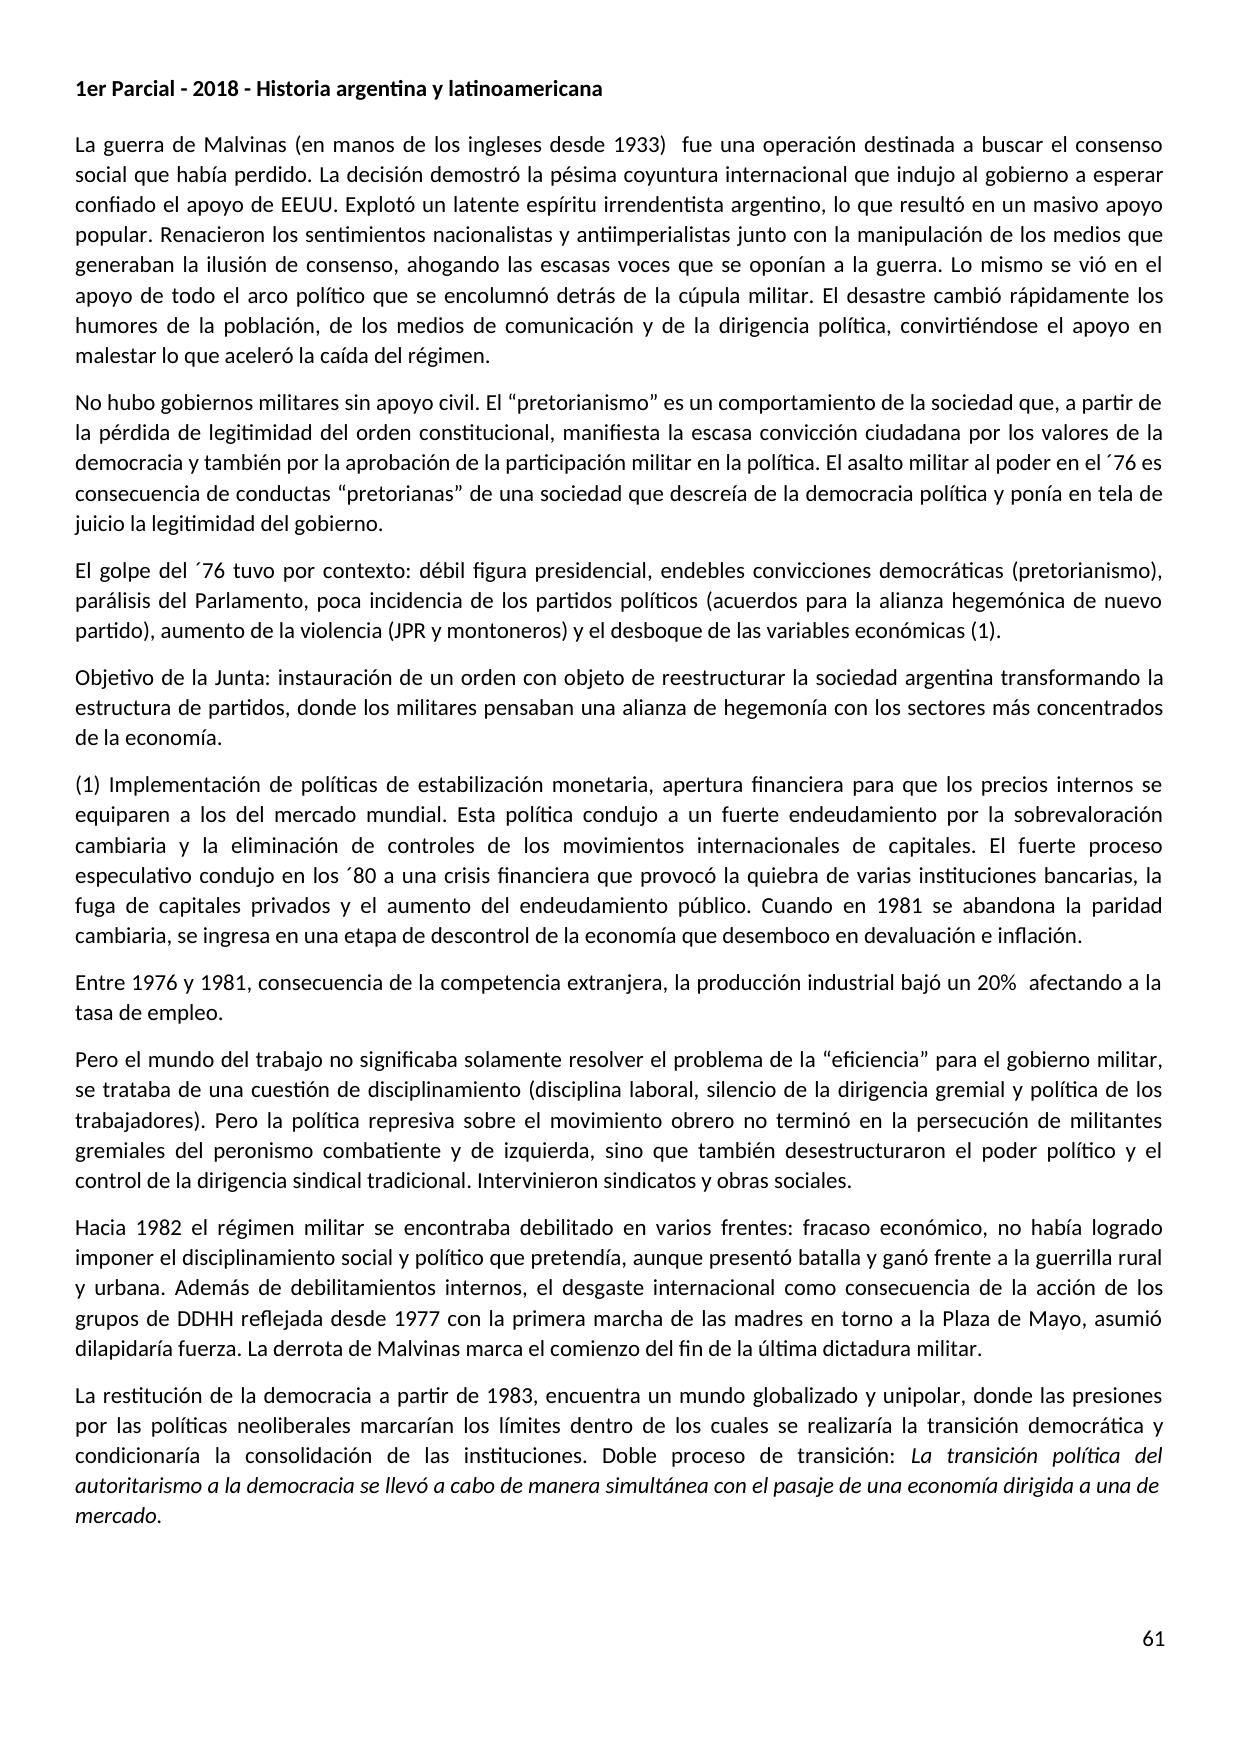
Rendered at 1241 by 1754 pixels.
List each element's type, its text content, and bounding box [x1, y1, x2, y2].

text No hubo gobiernos militares sin apoyo civil. El “pretorianismo” es un comportamiento de la sociedad que, a partir de la pérdida de legitimidad del orden constitucional, manifiesta la escasa convicción ciudadana por los valores de la democracia y también por la aprobación de la participación militar en la política. El asalto militar al poder en el ´76 es consecuencia de conductas “pretorianas” de una sociedad que descreía de la democracia política y ponía en tela de juicio la legitimidad del gobierno. [75, 388, 1165, 537]
text Entre 1976 y 1981, consecuencia de la competencia extranjera, la producción industrial bajó un 20% afectando a la tasa de empleo. [75, 968, 1165, 1027]
text Pero el mundo del trabajo no significaba solamente resolver el problema de la “eficiencia” para el gobierno militar, se trataba de una cuestión de disciplinamiento (disciplina laboral, silencio de la dirigencia gremial y política de los trabajadores). Pero la política represiva sobre el movimiento obrero no terminó en la persecución de militantes gremiales del peronismo combatiente y de izquierda, sino que también desestructuraron el poder político y el control de la dirigencia sindical tradicional. Intervinieron sindicatos y obras sociales. [75, 1045, 1165, 1194]
text (1) Implementación de políticas de estabilización monetaria, apertura financiera para que los precios internos se equiparen a los del mercado mundial. Esta política condujo a un fuerte endeudamiento por la sobrevaloración cambiaria y la eliminación de controles de los movimientos internacionales de capitales. El fuerte proceso especulativo condujo en los ´80 a una crisis financiera que provocó la quiebra de varias instituciones bancarias, la fuga de capitales privados y el aumento del endeudamiento público. Cuando en 1981 se abandona la paridad cambiaria, se ingresa en una etapa de descontrol de la economía que desemboco en devaluación e inflación. [75, 770, 1165, 949]
text La restitución de la democracia a partir de 1983, encuentra un mundo globalizado y unipolar, donde las presiones por las políticas neoliberales marcarían los límites dentro de los cuales se realizaría la transición democrática y condicionaría la consolidación de las instituciones. Doble proceso de transición: La transición política del autoritarismo a la democracia se llevó a cabo de manera simultánea con el pasaje de una economía dirigida a una de mercado. [75, 1381, 1165, 1530]
text El golpe del ´76 tuvo por contexto: débil figura presidencial, endebles convicciones democráticas (pretorianismo), parálisis del Parlamento, poca incidencia de los partidos políticos (acuerdos para la alianza hegemónica de nuevo partido), aumento de la violencia (JPR y montoneros) y el desboque de las variables económicas (1). [75, 556, 1165, 644]
text Objetivo de la Junta: instauración de un orden con objeto de reestructurar la sociedad argentina transformando la estructura de partidos, donde los militares pensaban una alianza de hegemonía con los sectores más concentrados de la economía. [75, 663, 1165, 752]
text La guerra de Malvinas (en manos de los ingleses desde 1933) fue una operación destinada a buscar el consenso social que había perdido. La decisión demostró la pésima coyuntura internacional que indujo al gobierno a esperar confiado el apoyo de EEUU. Explotó un latente espíritu irrendentista argentino, lo que resultó en un masivo apoyo popular. Renacieron los sentimientos nacionalistas y antiimperialistas junto con la manipulación de los medios que generaban la ilusión de consenso, ahogando las escasas voces que se oponían a la guerra. Lo mismo se vió en el apoyo de todo el arco político que se encolumnó detrás de la cúpula militar. El desastre cambió rápidamente los humores de la población, de los medios de comunicación y de la dirigencia política, convirtiéndose el apoyo en malestar lo que aceleró la caída del régimen. [75, 130, 1165, 369]
text Hacia 1982 el régimen militar se encontraba debilitado en varios frentes: fracaso económico, no había logrado imponer el disciplinamiento social y político que pretendía, aunque presentó batalla y ganó frente a la guerrilla rural y urbana. Además de debilitamientos internos, el desgaste internacional como consecuencia de la acción de los grupos de DDHH reflejada desde 1977 con la primera marcha de las madres en torno a la Plaza de Mayo, asumió dilapidaría fuerza. La derrota de Malvinas marca el comienzo del fin de la última dictadura militar. [75, 1213, 1165, 1362]
